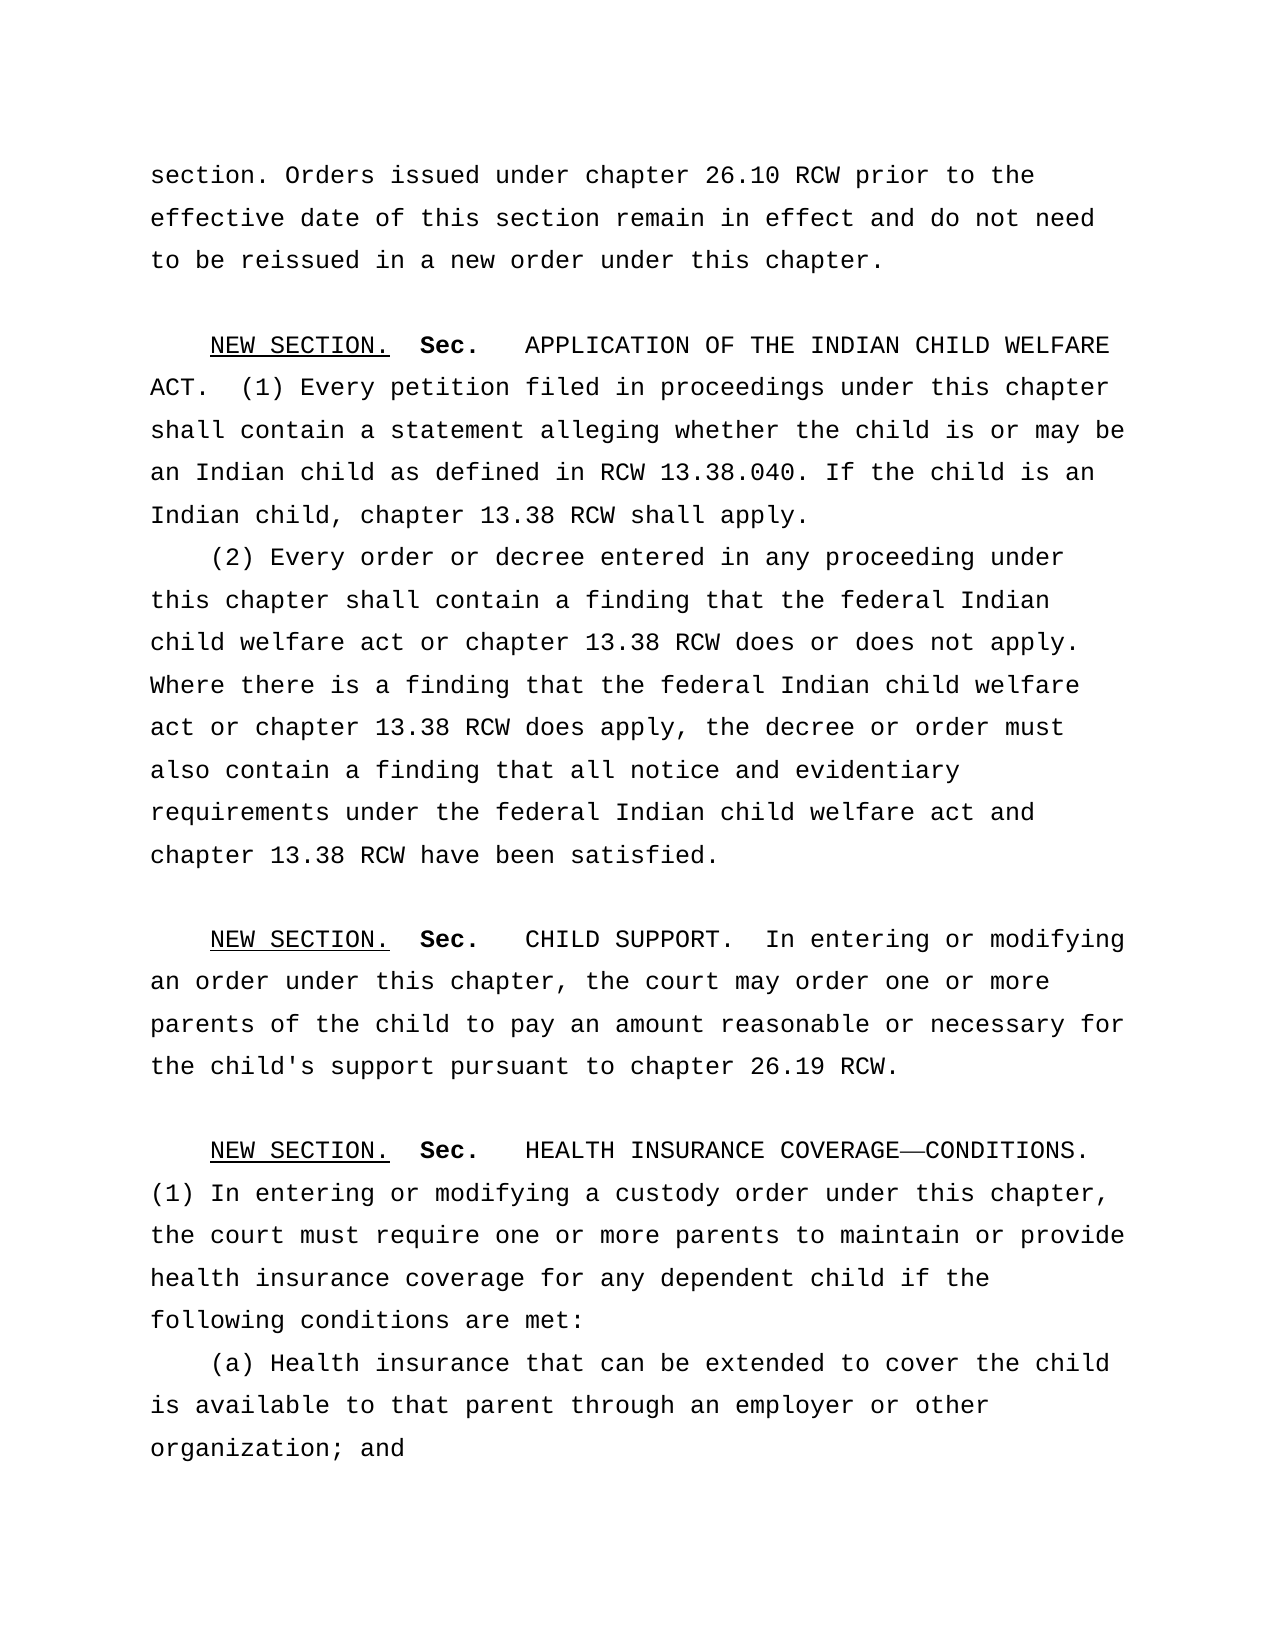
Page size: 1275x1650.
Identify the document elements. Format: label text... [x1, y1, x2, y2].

text NEW SECTION. Sec. HEALTH INSURANCE COVERAGE—CONDITIONS. (1) In entering or modifying a custody order under this chapter, the court must require one or more parents to maintain or provide health insurance coverage for any dependent child if the following conditions are met: [150, 1125, 1125, 1337]
text (2) Every order or decree entered in any proceeding under this chapter shall contain a finding that the federal Indian child welfare act or chapter 13.38 RCW does or does not apply. Where there is a finding that the federal Indian child welfare act or chapter 13.38 RCW does apply, the decree or order must also contain a finding that all notice and evidentiary requirements under the federal Indian child welfare act and chapter 13.38 RCW have been satisfied. [150, 532, 1125, 872]
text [150, 150, 1125, 277]
text (a) Health insurance that can be extended to cover the child is available to that parent through an employer or other organization; and [150, 1337, 1125, 1465]
text NEW SECTION. Sec. CHILD SUPPORT. In entering or modifying an order under this chapter, the court may order one or more parents of the child to pay an amount reasonable or necessary for the child's support pursuant to chapter 26.19 RCW. [150, 913, 1125, 1083]
text NEW SECTION. Sec. APPLICATION OF THE INDIAN CHILD WELFARE ACT. (1) Every petition filed in proceedings under this chapter shall contain a statement alleging whether the child is or may be an Indian child as defined in RCW 13.38.040. If the child is an Indian child, chapter 13.38 RCW shall apply. [150, 319, 1125, 532]
